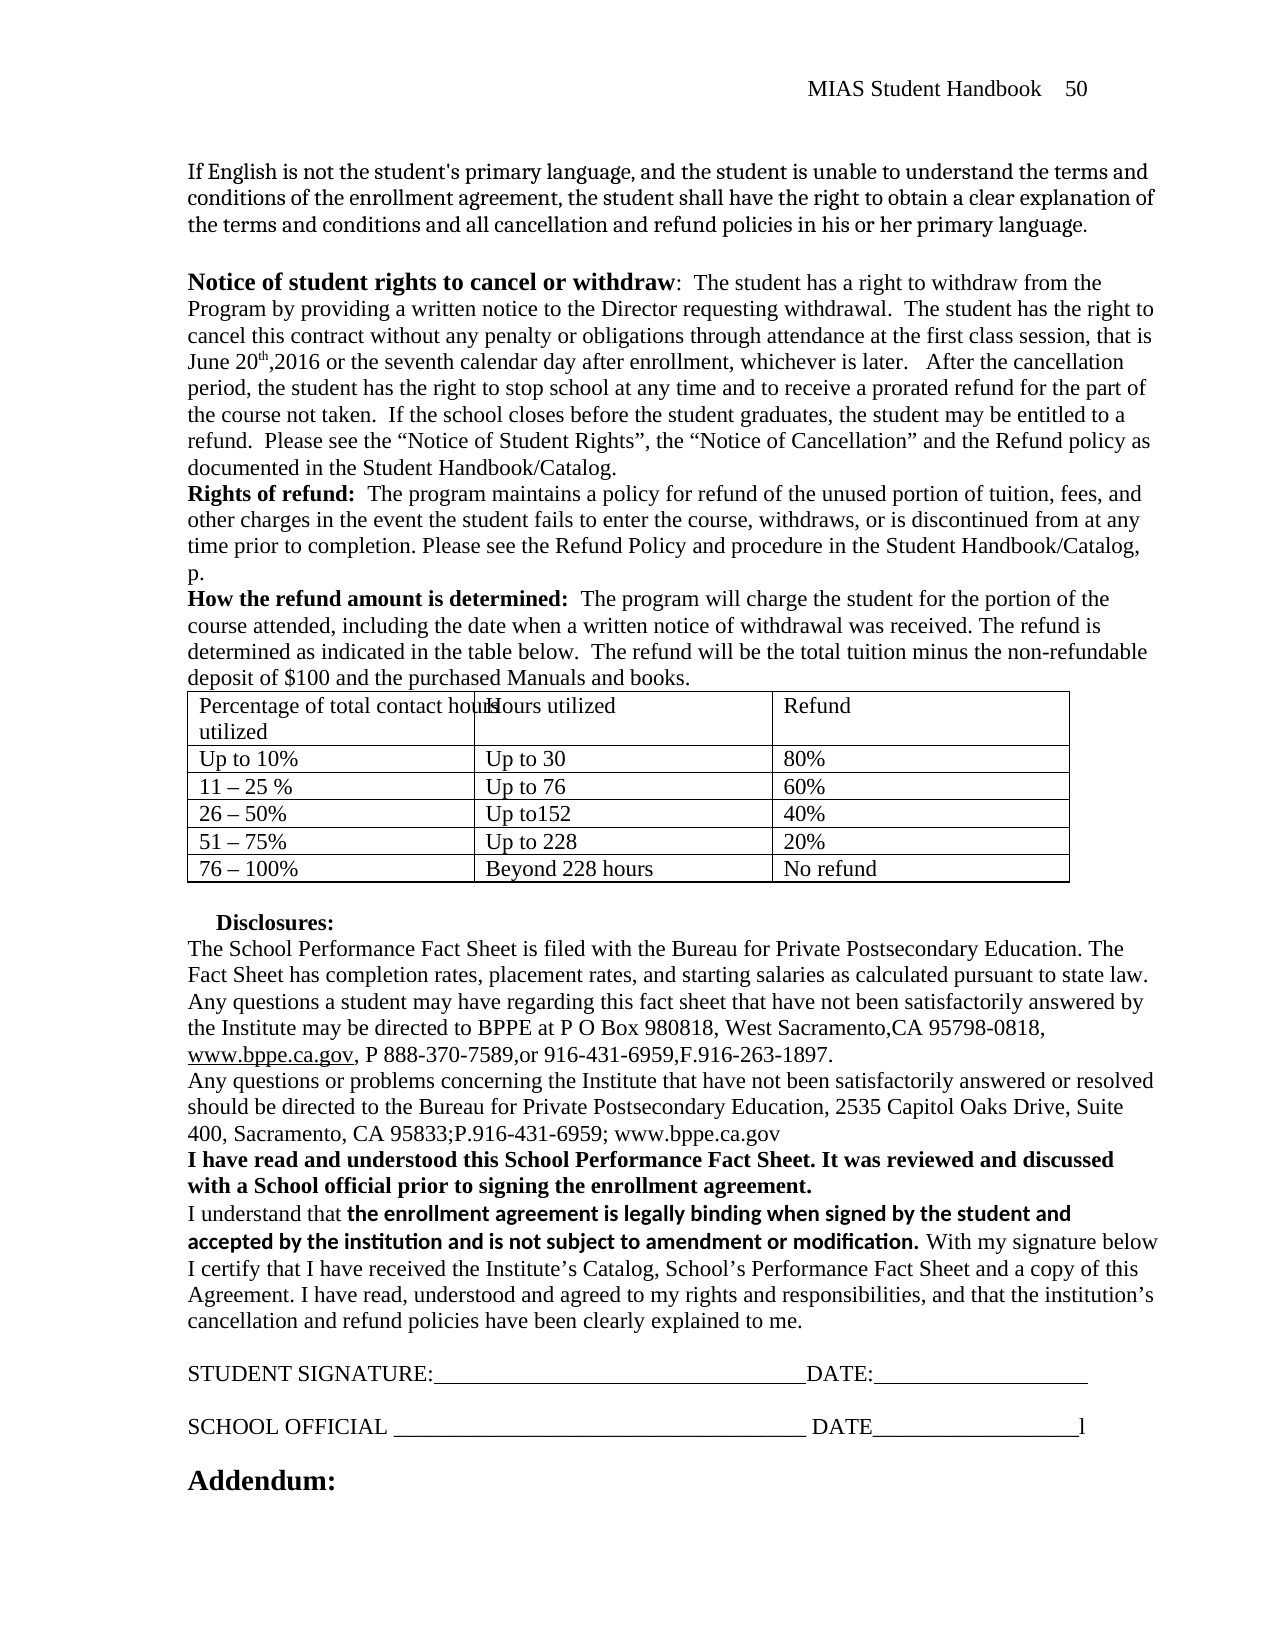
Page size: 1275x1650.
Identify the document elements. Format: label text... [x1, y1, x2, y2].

table_cell No refund [773, 855, 1069, 881]
table_cell 26 – 50% [188, 800, 474, 827]
text Any questions or problems concerning the Institute that have not been satisfactorily answered or resolved should be directed to the Bureau for Private Postsecondary Education, 2535 Capitol Oaks Drive, Suite 400, Sacramento, CA 95833;P.916-431-6959; www.bppe.ca.gov [187, 1067, 1162, 1146]
table_cell 76 – 100% [188, 855, 474, 881]
table_cell 80% [773, 746, 1069, 772]
table_header Hours utilized [475, 692, 772, 744]
list How the refund amount is determined: The program will charge the student for the portion of the course attended, including the date when a written notice of withdrawal was received. The refund is determined as indicated in the table below. The refund will be the total tuition minus the non-refundable deposit of $100 and the purchased Manuals and books. [187, 585, 1162, 691]
text Disclosures: [187, 909, 1162, 935]
text SCHOOL OFFICIAL ____________________________________ DATE__________________l [187, 1413, 1162, 1439]
table_header Refund [773, 692, 1069, 744]
table_cell Up to 30 [475, 746, 772, 772]
text I have read and understood this School Performance Fact Sheet. It was reviewed and discussed with a School official prior to signing the enrollment agreement. [187, 1146, 1162, 1199]
text I understand that the enrollment agreement is legally binding when signed by the student and accepted by the institution and is not subject to amendment or modification. With my signature below I certify that I have received the Institute’s Catalog, School’s Performance Fact Sheet and a copy of this Agreement. I have read, understood and agreed to my rights and responsibilities, and that the institution’s cancellation and refund policies have been clearly explained to me. [187, 1199, 1162, 1334]
text STUDENT SIGNATURE: DATE: [187, 1360, 1162, 1387]
text Addendum: [187, 1463, 1087, 1497]
table_cell 51 – 75% [188, 828, 474, 854]
table_cell Up to 10% [188, 746, 474, 772]
table_cell Up to 76 [475, 773, 772, 799]
text Notice of student rights to cancel or withdraw: The student has a right to withdraw from the Program by providing a written notice to the Director requesting withdrawal. The student has the right to cancel this contract without any penalty or obligations through attendance at the first class session, that is June 20th,2016 or the seventh calendar day after enrollment, whichever is later. After the cancellation period, the student has the right to stop school at any time and to receive a prorated refund for the part of the course not taken. If the school closes before the student graduates, the student may be entitled to a refund. Please see the “Notice of Student Rights”, the “Notice of Cancellation” and the Refund policy as documented in the Student Handbook/Catalog. [187, 267, 1162, 480]
table_cell 11 – 25 % [188, 773, 474, 799]
text The School Performance Fact Sheet is filed with the Bureau for Private Postsecondary Education. The Fact Sheet has completion rates, placement rates, and starting salaries as calculated pursuant to state law. Any questions a student may have regarding this fact sheet that have not been satisfactorily answered by the Institute may be directed to BPPE at P O Box 980818, West Sacramento,CA 95798-0818, www.bppe.ca.gov, P 888-370-7589,or 916-431-6959,F.916-263-1897. [187, 935, 1162, 1067]
table_header Percentage of total contact hours utilized [188, 692, 474, 744]
text If English is not the student's primary language, and the student is unable to understand the terms and conditions of the enrollment agreement, the student shall have the right to obtain a clear explanation of the terms and conditions and all cancellation and refund policies in his or her primary language. [187, 159, 1162, 238]
table_cell Beyond 228 hours [475, 855, 772, 881]
table_cell 40% [773, 800, 1069, 827]
table_cell 60% [773, 773, 1069, 799]
list Rights of refund: The program maintains a policy for refund of the unused portion of tuition, fees, and other charges in the event the student fails to enter the course, withdraws, or is discontinued from at any time prior to completion. Please see the Refund Policy and procedure in the Student Handbook/Catalog, p. [187, 480, 1162, 585]
table_cell 20% [773, 828, 1069, 854]
table_cell Up to152 [475, 800, 772, 827]
table_cell Up to 228 [475, 828, 772, 854]
